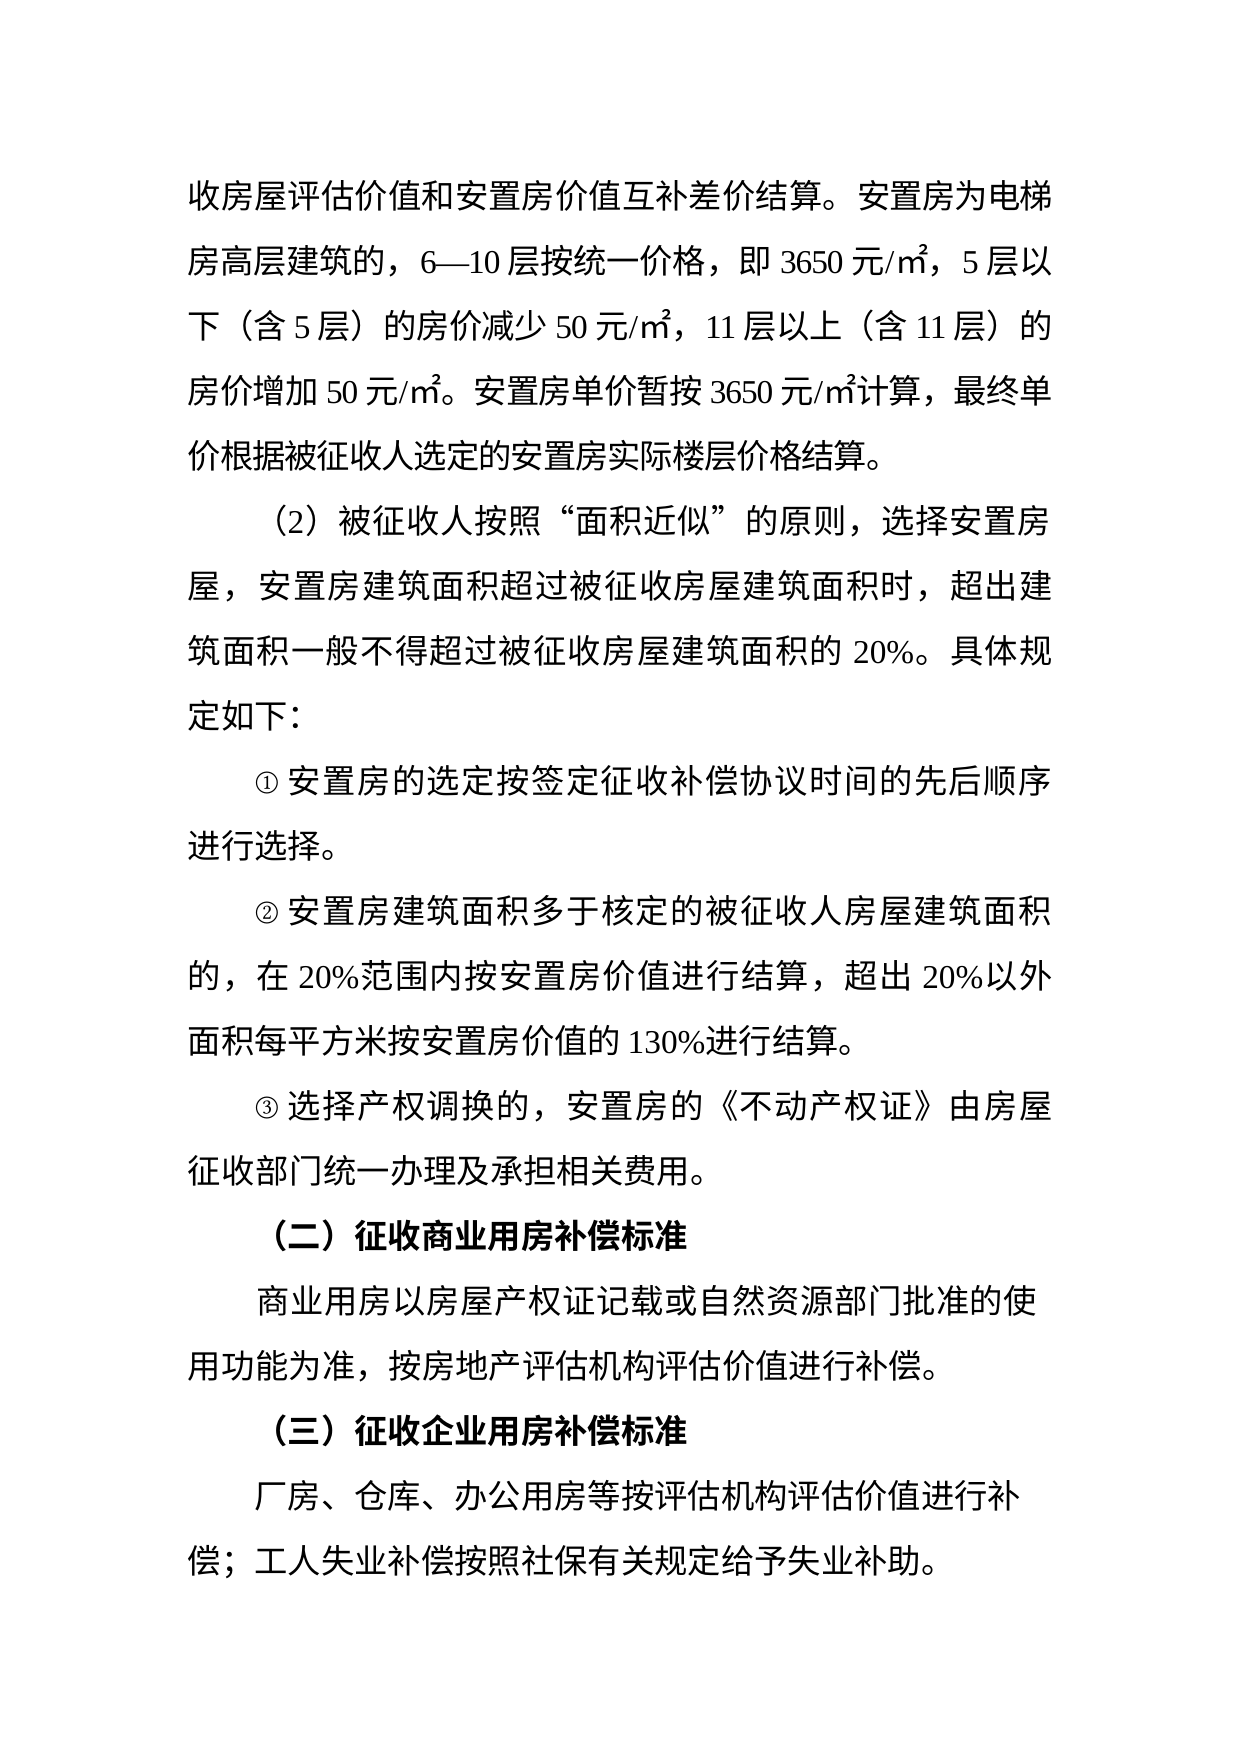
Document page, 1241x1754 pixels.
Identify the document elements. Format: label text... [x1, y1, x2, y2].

text （三）征收企业用房补偿标准 [187, 1397, 1053, 1462]
text （二）征收商业用房补偿标准 [187, 1202, 1053, 1267]
text （2）被征收人按照“面积近似”的原则，选择安置房屋，安置房建筑面积超过被征收房屋建筑面积时，超出建筑面积一般不得超过被征收房屋建筑面积的20%。具体规定如下： [187, 487, 1053, 747]
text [187, 162, 1053, 487]
text 厂房、仓库、办公用房等按评估机构评估价值进行补偿；工人失业补偿按照社保有关规定给予失业补助。 [187, 1462, 1053, 1592]
text ②安置房建筑面积多于核定的被征收人房屋建筑面积的，在20%范围内按安置房价值进行结算，超出20%以外面积每平方米按安置房价值的130%进行结算。 [187, 877, 1053, 1072]
text ③选择产权调换的，安置房的《不动产权证》由房屋征收部门统一办理及承担相关费用。 [187, 1072, 1053, 1202]
text 商业用房以房屋产权证记载或自然资源部门批准的使用功能为准，按房地产评估机构评估价值进行补偿。 [187, 1267, 1053, 1397]
text ①安置房的选定按签定征收补偿协议时间的先后顺序进行选择。 [187, 747, 1053, 877]
